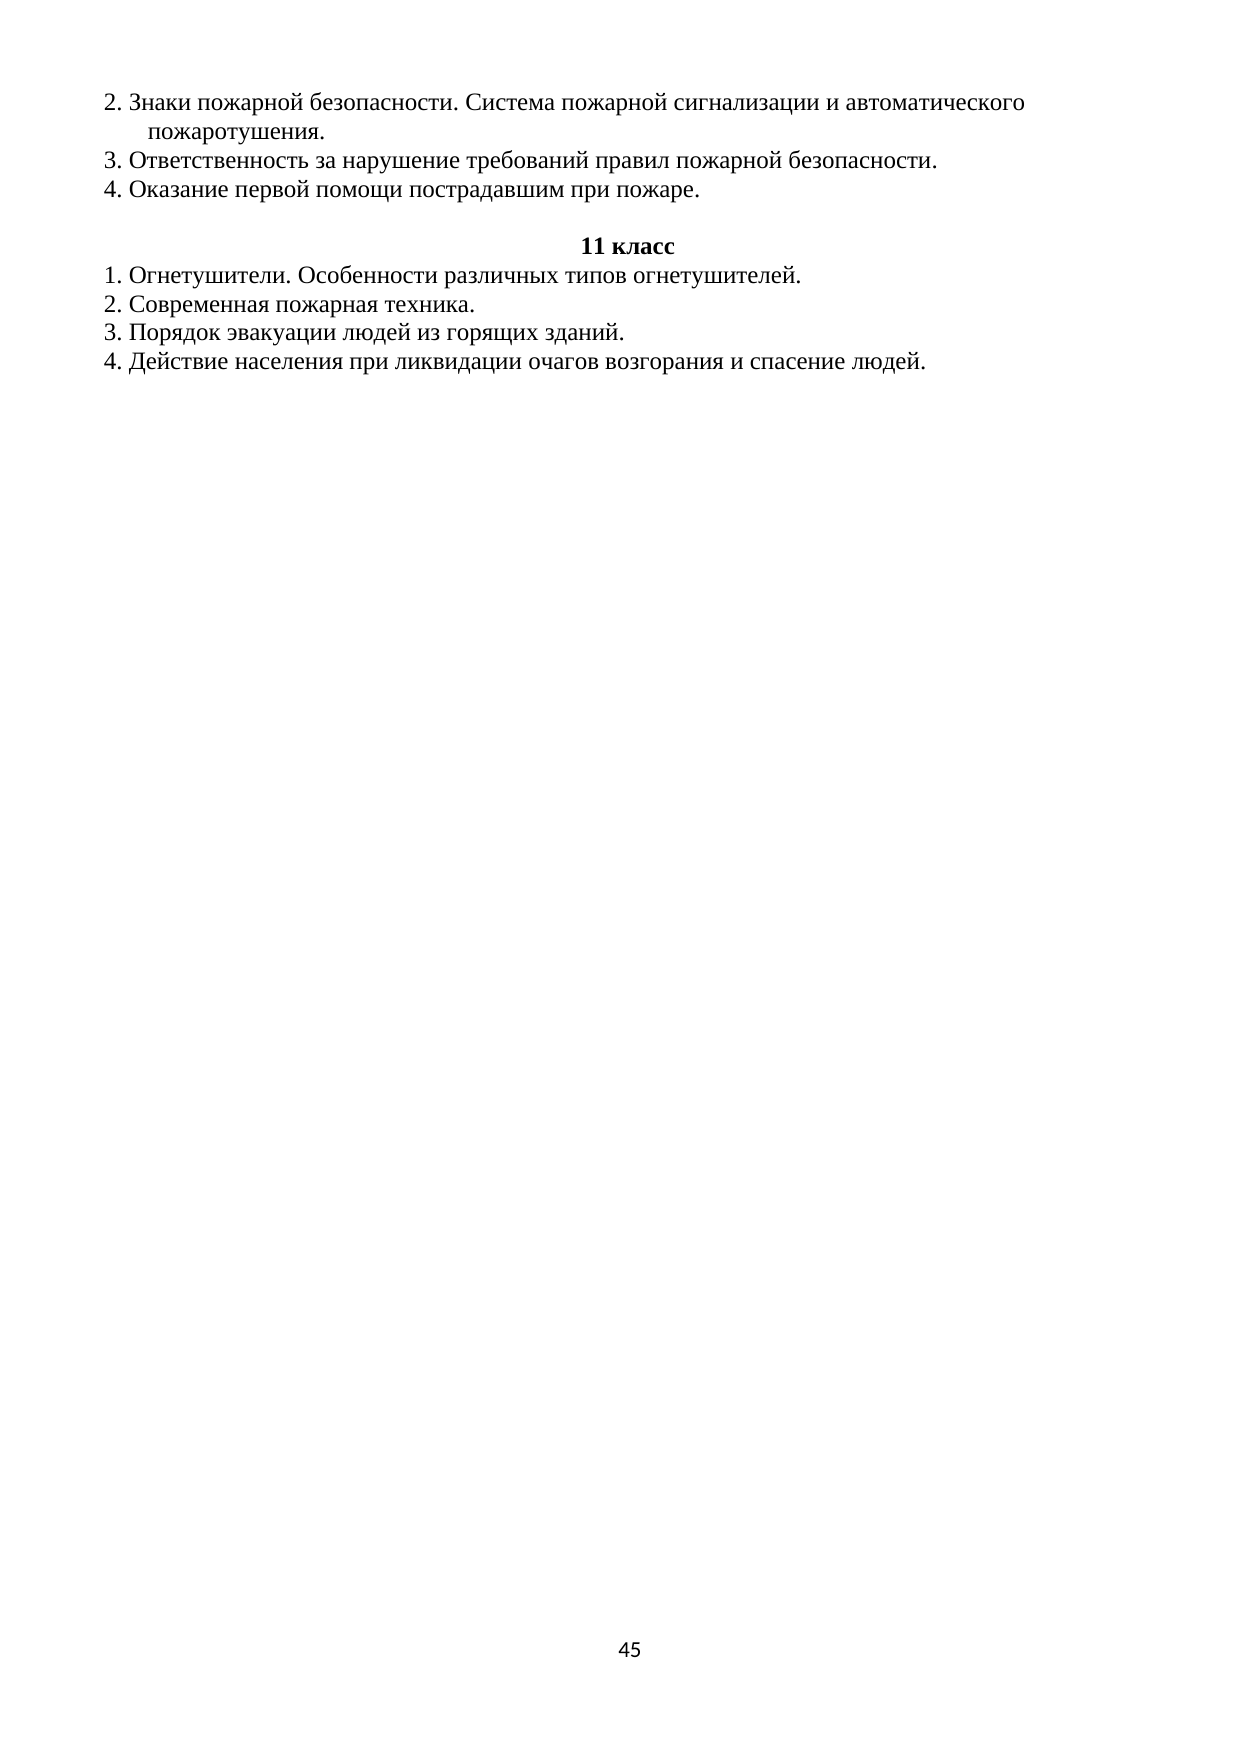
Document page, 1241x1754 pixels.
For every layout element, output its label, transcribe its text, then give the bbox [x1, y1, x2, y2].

text 4. Оказание первой помощи пострадавшим при пожаре. [103, 174, 1151, 202]
text 2. Современная пожарная техника. [103, 289, 1151, 317]
text 11 класс [103, 231, 1151, 260]
text 1. Огнетушители. Особенности различных типов огнетушителей. [103, 260, 1151, 289]
text 3. Порядок эвакуации людей из горящих зданий. [103, 317, 1151, 346]
text 4. Действие населения при ликвидации очагов возгорания и спасение людей. [103, 346, 1151, 375]
text 3. Ответственность за нарушение требований правил пожарной безопасности. [103, 145, 1151, 174]
text 2. Знаки пожарной безопасности. Система пожарной сигнализации и автоматического пожаротушения. [103, 87, 1151, 145]
